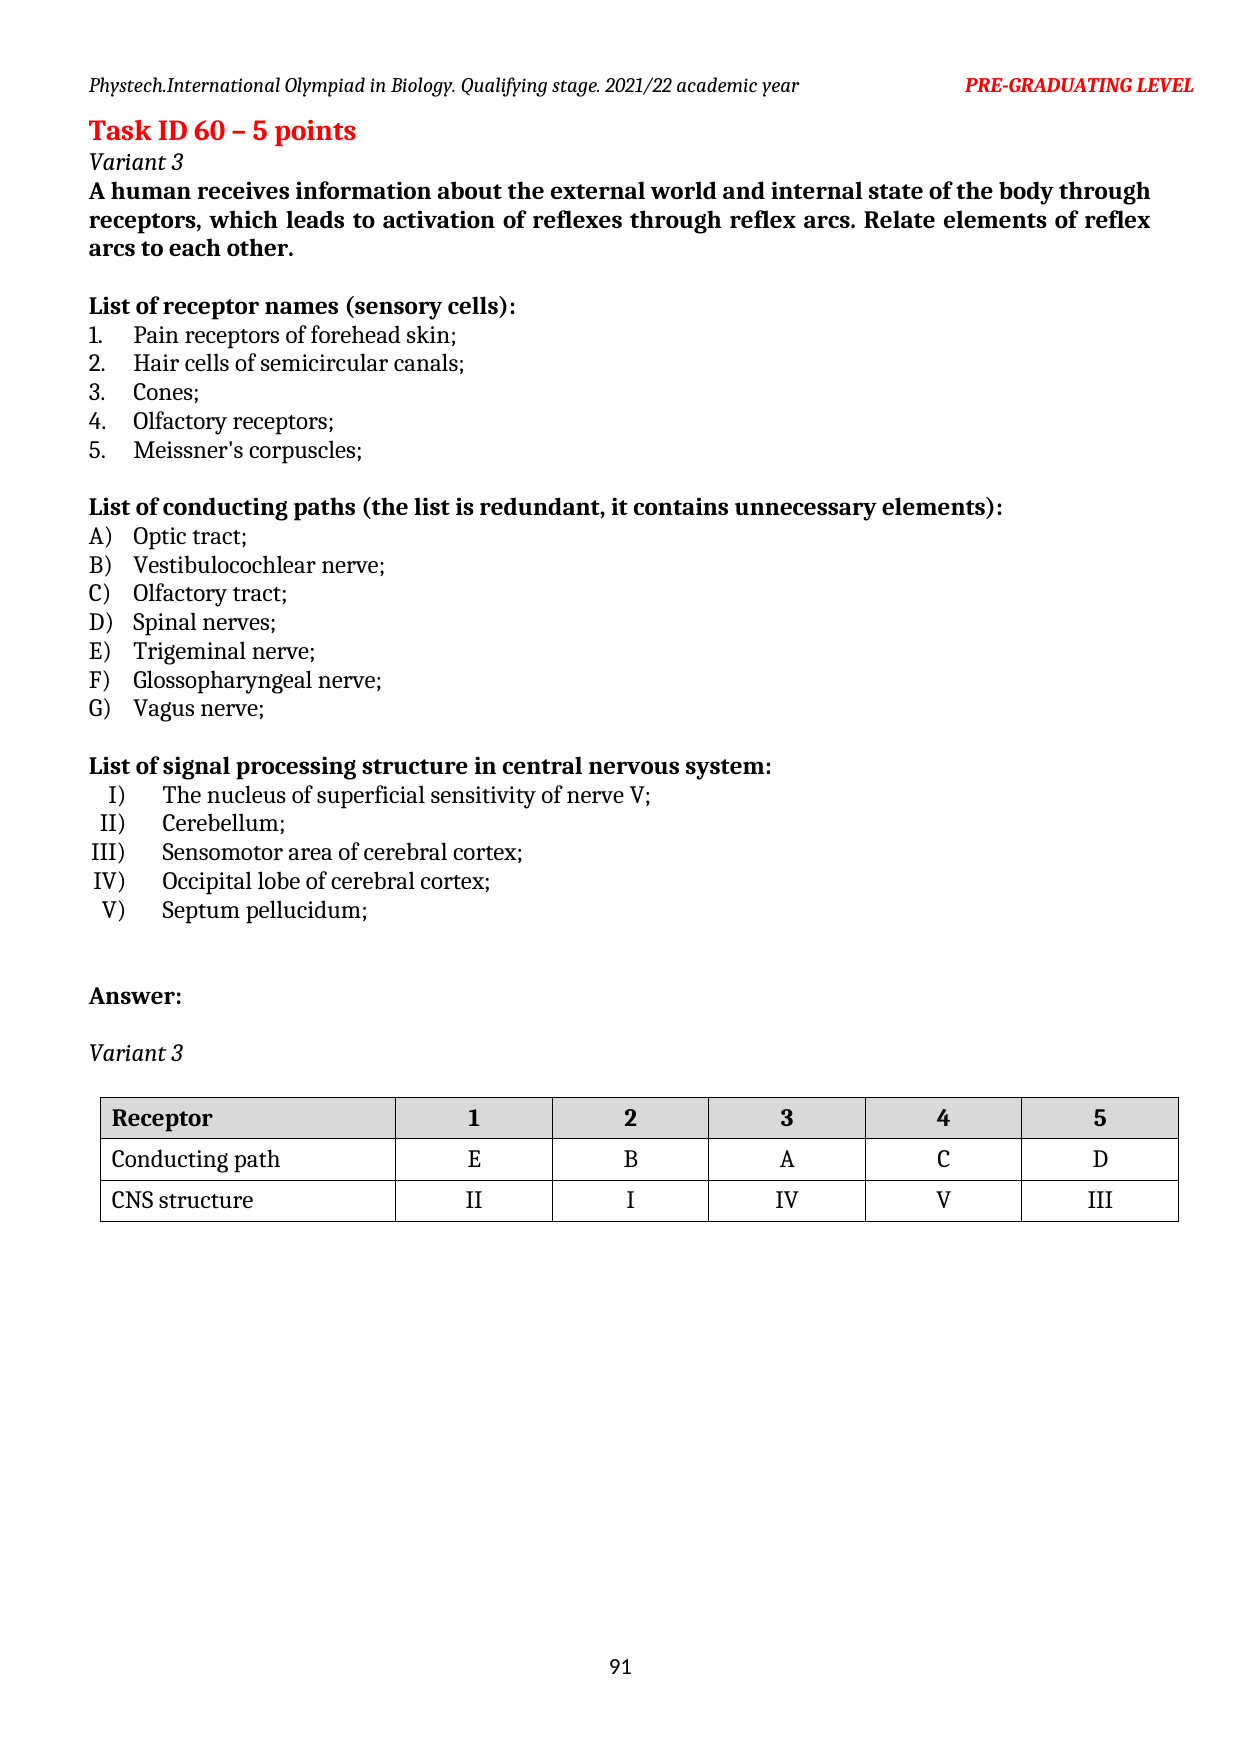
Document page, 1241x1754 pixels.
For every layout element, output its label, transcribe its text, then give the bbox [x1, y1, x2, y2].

text List of receptor names (sensory cells): [89, 292, 1152, 321]
list Olfactory receptors; [89, 407, 1152, 436]
list The nucleus of superficial sensitivity of nerve V; [126, 781, 1152, 809]
list Olfactory tract; [89, 579, 1152, 608]
text Variant 3 [89, 148, 1152, 177]
text Answer: [89, 982, 1152, 1011]
table_header 1 [396, 1098, 552, 1138]
table_cell Conducting path [101, 1139, 395, 1179]
list Pain receptors of forehead skin; [89, 321, 1152, 349]
list Cerebellum; [126, 809, 1152, 838]
table_cell D [1022, 1139, 1178, 1179]
table_header Receptor [101, 1098, 395, 1138]
list Septum pellucidum; [126, 896, 1152, 924]
table_cell IV [709, 1181, 865, 1221]
list Vestibulocochlear nerve; [89, 551, 1152, 579]
text List of conducting paths (the list is redundant, it contains unnecessary elements): [89, 493, 1152, 522]
table_header 2 [553, 1098, 708, 1138]
list Spinal nerves; [89, 608, 1152, 637]
table_cell C [866, 1139, 1021, 1179]
list Sensomotor area of cerebral cortex; [126, 838, 1152, 867]
table_cell I [553, 1181, 708, 1221]
table_header 4 [866, 1098, 1021, 1138]
text List of signal processing structure in central nervous system: [89, 752, 1152, 781]
list Occipital lobe of cerebral cortex; [126, 867, 1152, 896]
table_cell CNS structure [101, 1181, 395, 1221]
table_header 5 [1022, 1098, 1178, 1138]
table_cell A [709, 1139, 865, 1179]
table_cell II [396, 1181, 552, 1221]
list Glossopharyngeal nerve; [89, 666, 1152, 694]
list Cones; [89, 378, 1152, 407]
table_cell E [396, 1139, 552, 1179]
list Hair cells of semicircular canals; [89, 349, 1152, 378]
text A human receives information about the external world and internal state of the body through receptors, which leads to activation of reflexes through reflex arcs. Relate elements of reflex arcs to each other. [89, 177, 1152, 263]
list Vagus nerve; [89, 694, 1152, 723]
text Task ID 60 – 5 points [89, 114, 1152, 148]
list Optic tract; [89, 522, 1152, 551]
list Meissner's corpuscles; [89, 436, 1152, 464]
text Variant 3 [89, 1039, 1152, 1068]
table_cell B [553, 1139, 708, 1179]
table_cell III [1022, 1181, 1178, 1221]
list Trigeminal nerve; [89, 637, 1152, 666]
table_cell V [866, 1181, 1021, 1221]
table_header 3 [709, 1098, 865, 1138]
